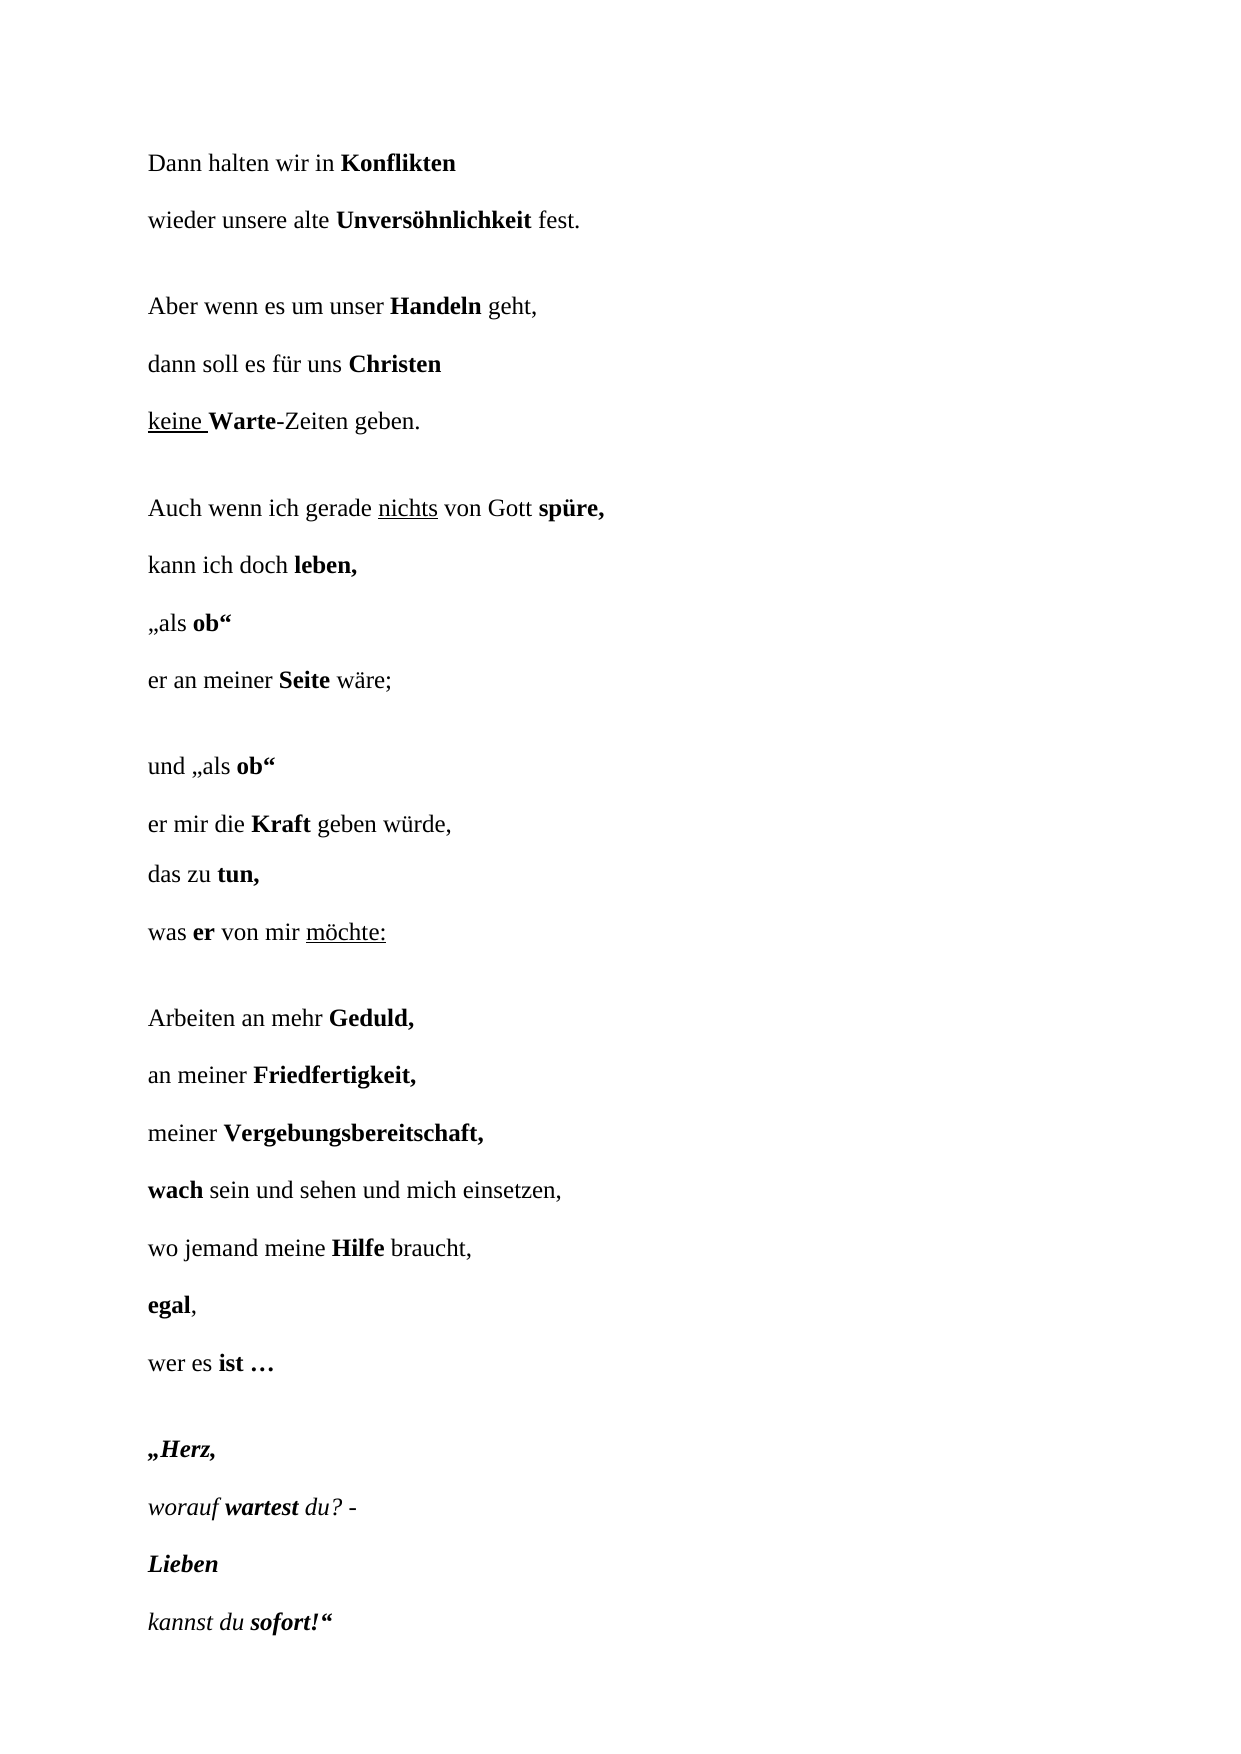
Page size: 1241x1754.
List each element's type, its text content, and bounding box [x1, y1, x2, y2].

text Auch wenn ich gerade nichts von Gott spüre, [148, 493, 1093, 521]
text wach sein und sehen und mich einsetzen, [148, 1175, 1093, 1204]
text Lieben [148, 1549, 1093, 1578]
text er mir die Kraft geben würde, [148, 809, 1093, 838]
text egal, [148, 1290, 1093, 1319]
text dann soll es für uns Christen [148, 349, 1093, 378]
text worauf wartest du? - [148, 1492, 1093, 1520]
text Arbeiten an mehr Geduld, [148, 1003, 1093, 1032]
text das zu tun, [148, 859, 1093, 888]
text Dann halten wir in Konflikten [148, 148, 1093, 176]
text kann ich doch leben, [148, 550, 1093, 579]
text er an meiner Seite wäre; [148, 665, 1093, 694]
text „als ob“ [148, 608, 1093, 636]
text und „als ob“ [148, 751, 1093, 780]
text was er von mir möchte: [148, 917, 1093, 945]
text an meiner Friedfertigkeit, [148, 1060, 1093, 1089]
text keine Warte-Zeiten geben. [148, 406, 1093, 435]
text kannst du sofort!“ [148, 1607, 1093, 1635]
text wer es ist … [148, 1348, 1093, 1377]
text meiner Vergebungsbereitschaft, [148, 1118, 1093, 1147]
text Aber wenn es um unser Handeln geht, [148, 291, 1093, 320]
text wieder unsere alte Unversöhnlichkeit fest. [148, 205, 1093, 234]
text wo jemand meine Hilfe braucht, [148, 1233, 1093, 1262]
text „Herz, [148, 1434, 1093, 1463]
